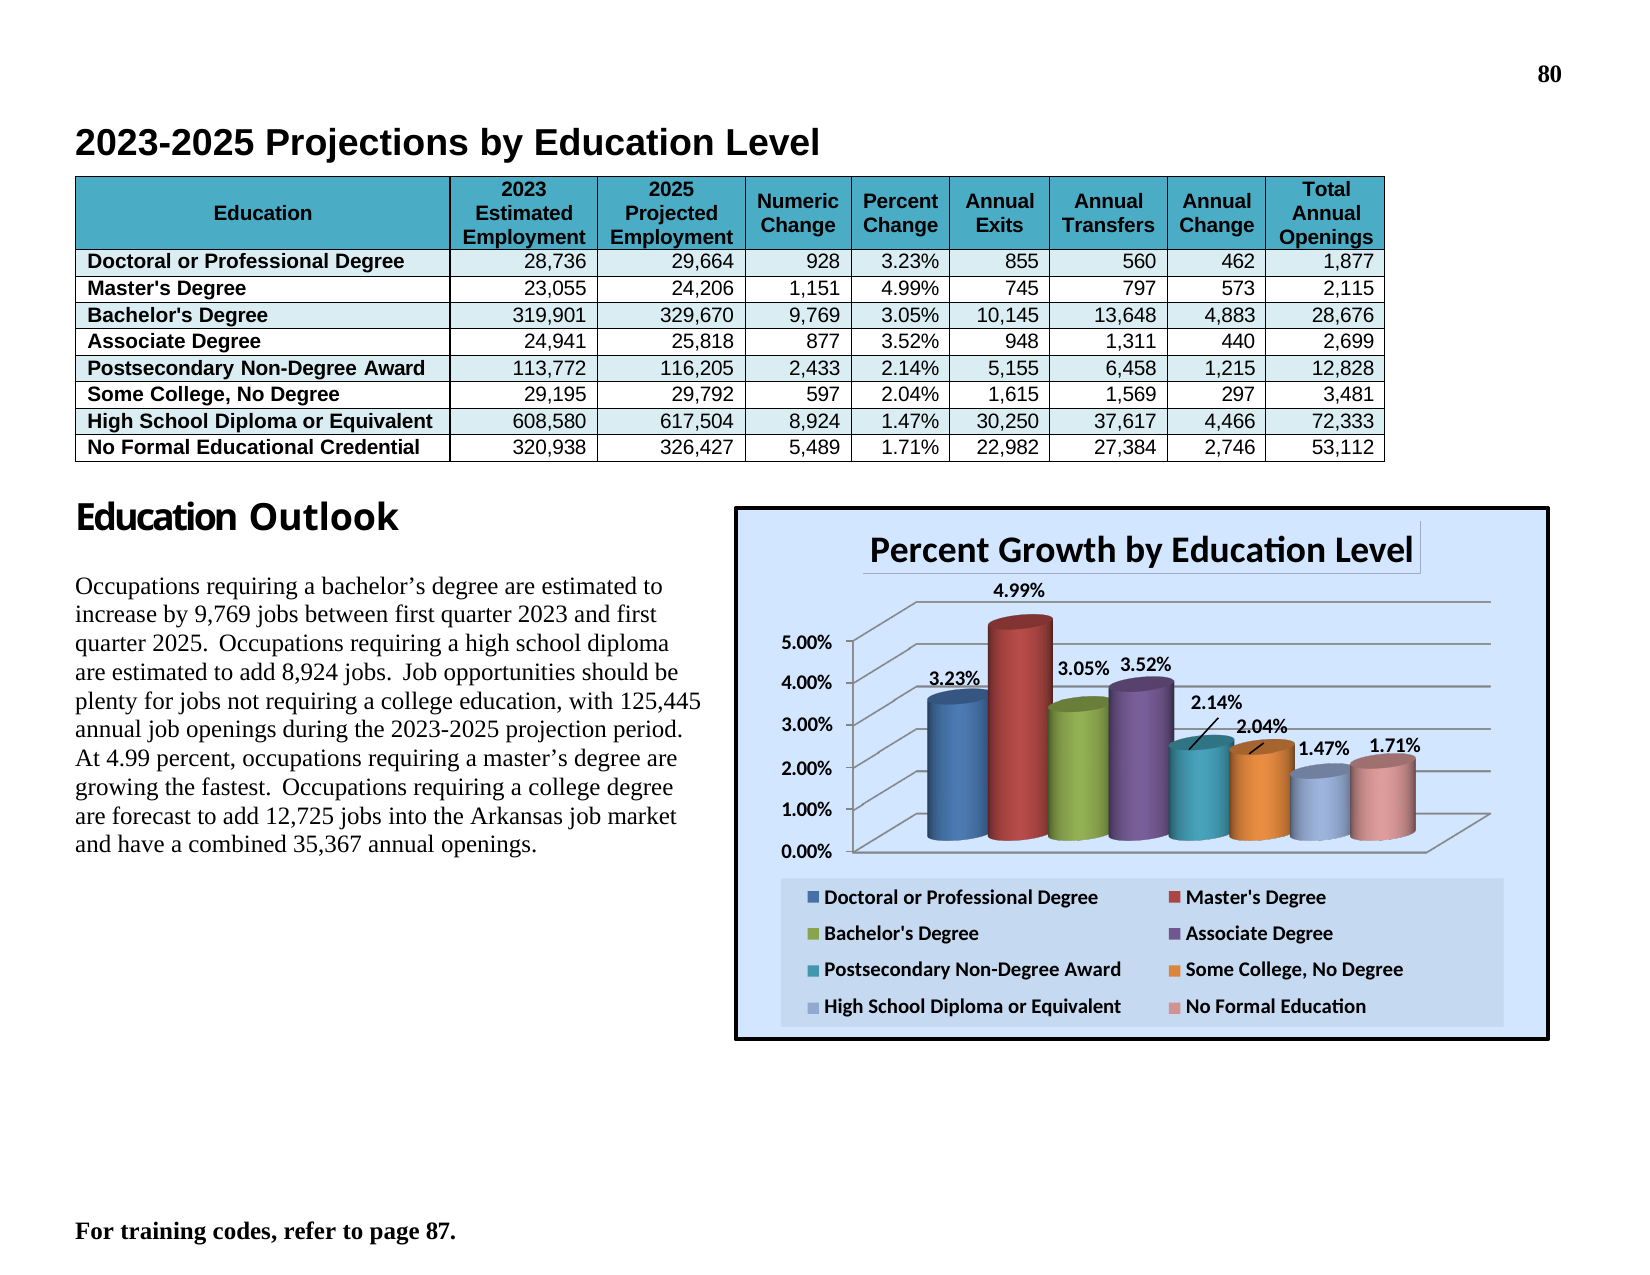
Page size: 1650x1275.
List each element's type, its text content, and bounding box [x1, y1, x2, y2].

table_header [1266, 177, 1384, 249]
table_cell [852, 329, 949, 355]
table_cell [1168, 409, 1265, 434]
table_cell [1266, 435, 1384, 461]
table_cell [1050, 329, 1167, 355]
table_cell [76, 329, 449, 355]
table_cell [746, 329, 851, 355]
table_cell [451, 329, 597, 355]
picture [738, 510, 1546, 1037]
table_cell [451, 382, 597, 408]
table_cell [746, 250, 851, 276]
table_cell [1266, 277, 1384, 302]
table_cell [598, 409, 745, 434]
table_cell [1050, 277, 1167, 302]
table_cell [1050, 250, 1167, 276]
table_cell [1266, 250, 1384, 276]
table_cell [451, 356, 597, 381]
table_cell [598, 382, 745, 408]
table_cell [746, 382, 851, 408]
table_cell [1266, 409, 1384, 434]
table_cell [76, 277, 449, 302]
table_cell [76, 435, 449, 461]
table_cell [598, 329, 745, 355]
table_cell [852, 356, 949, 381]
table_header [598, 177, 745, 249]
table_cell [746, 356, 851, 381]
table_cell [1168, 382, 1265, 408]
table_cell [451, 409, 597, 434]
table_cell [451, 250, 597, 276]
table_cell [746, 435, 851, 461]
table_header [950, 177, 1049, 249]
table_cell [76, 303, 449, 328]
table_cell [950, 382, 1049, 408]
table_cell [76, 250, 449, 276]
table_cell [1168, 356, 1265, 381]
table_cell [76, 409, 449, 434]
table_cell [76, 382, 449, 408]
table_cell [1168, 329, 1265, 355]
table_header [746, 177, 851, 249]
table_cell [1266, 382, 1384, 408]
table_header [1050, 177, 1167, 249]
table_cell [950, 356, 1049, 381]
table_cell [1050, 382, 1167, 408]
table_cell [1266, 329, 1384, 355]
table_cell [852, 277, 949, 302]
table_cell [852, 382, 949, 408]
text Occupations requiring a bachelor’s degree are estimated to increase by 9,769 jobs between first quarter 2023 and first quarter 2025. Occupations requiring a high school diploma are estimated to add 8,924 jobs. Job opportunities should be plenty for jobs not requiring a college education, with 125,445 annual job openings during the 2023-2025 projection period. At 4.99 percent, occupations requiring a master’s degree are growing the fastest. Occupations requiring a college degree are forecast to add 12,725 jobs into the Arkansas job market and have a combined 35,367 annual openings. [75, 571, 701, 858]
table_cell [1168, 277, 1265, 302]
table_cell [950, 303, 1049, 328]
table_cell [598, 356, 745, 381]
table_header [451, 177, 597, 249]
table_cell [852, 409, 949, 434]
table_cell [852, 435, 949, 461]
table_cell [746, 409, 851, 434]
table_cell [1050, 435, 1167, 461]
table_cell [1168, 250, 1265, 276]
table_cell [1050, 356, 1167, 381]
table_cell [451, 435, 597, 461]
text 2023-2025 Projections by Education Level [75, 121, 1625, 164]
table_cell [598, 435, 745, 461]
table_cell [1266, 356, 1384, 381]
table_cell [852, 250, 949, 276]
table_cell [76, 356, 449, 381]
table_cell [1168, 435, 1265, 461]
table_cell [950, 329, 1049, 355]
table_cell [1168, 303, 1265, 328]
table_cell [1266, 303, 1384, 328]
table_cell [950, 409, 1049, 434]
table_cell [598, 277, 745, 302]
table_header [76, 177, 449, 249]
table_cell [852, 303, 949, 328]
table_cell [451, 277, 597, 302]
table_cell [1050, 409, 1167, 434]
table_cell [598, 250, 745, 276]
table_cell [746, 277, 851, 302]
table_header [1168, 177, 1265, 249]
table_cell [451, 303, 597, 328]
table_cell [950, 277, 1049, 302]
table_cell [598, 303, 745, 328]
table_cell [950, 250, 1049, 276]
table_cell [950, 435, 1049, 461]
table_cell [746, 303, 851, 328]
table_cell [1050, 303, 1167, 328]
text Education Outlook [75, 491, 1625, 542]
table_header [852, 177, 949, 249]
